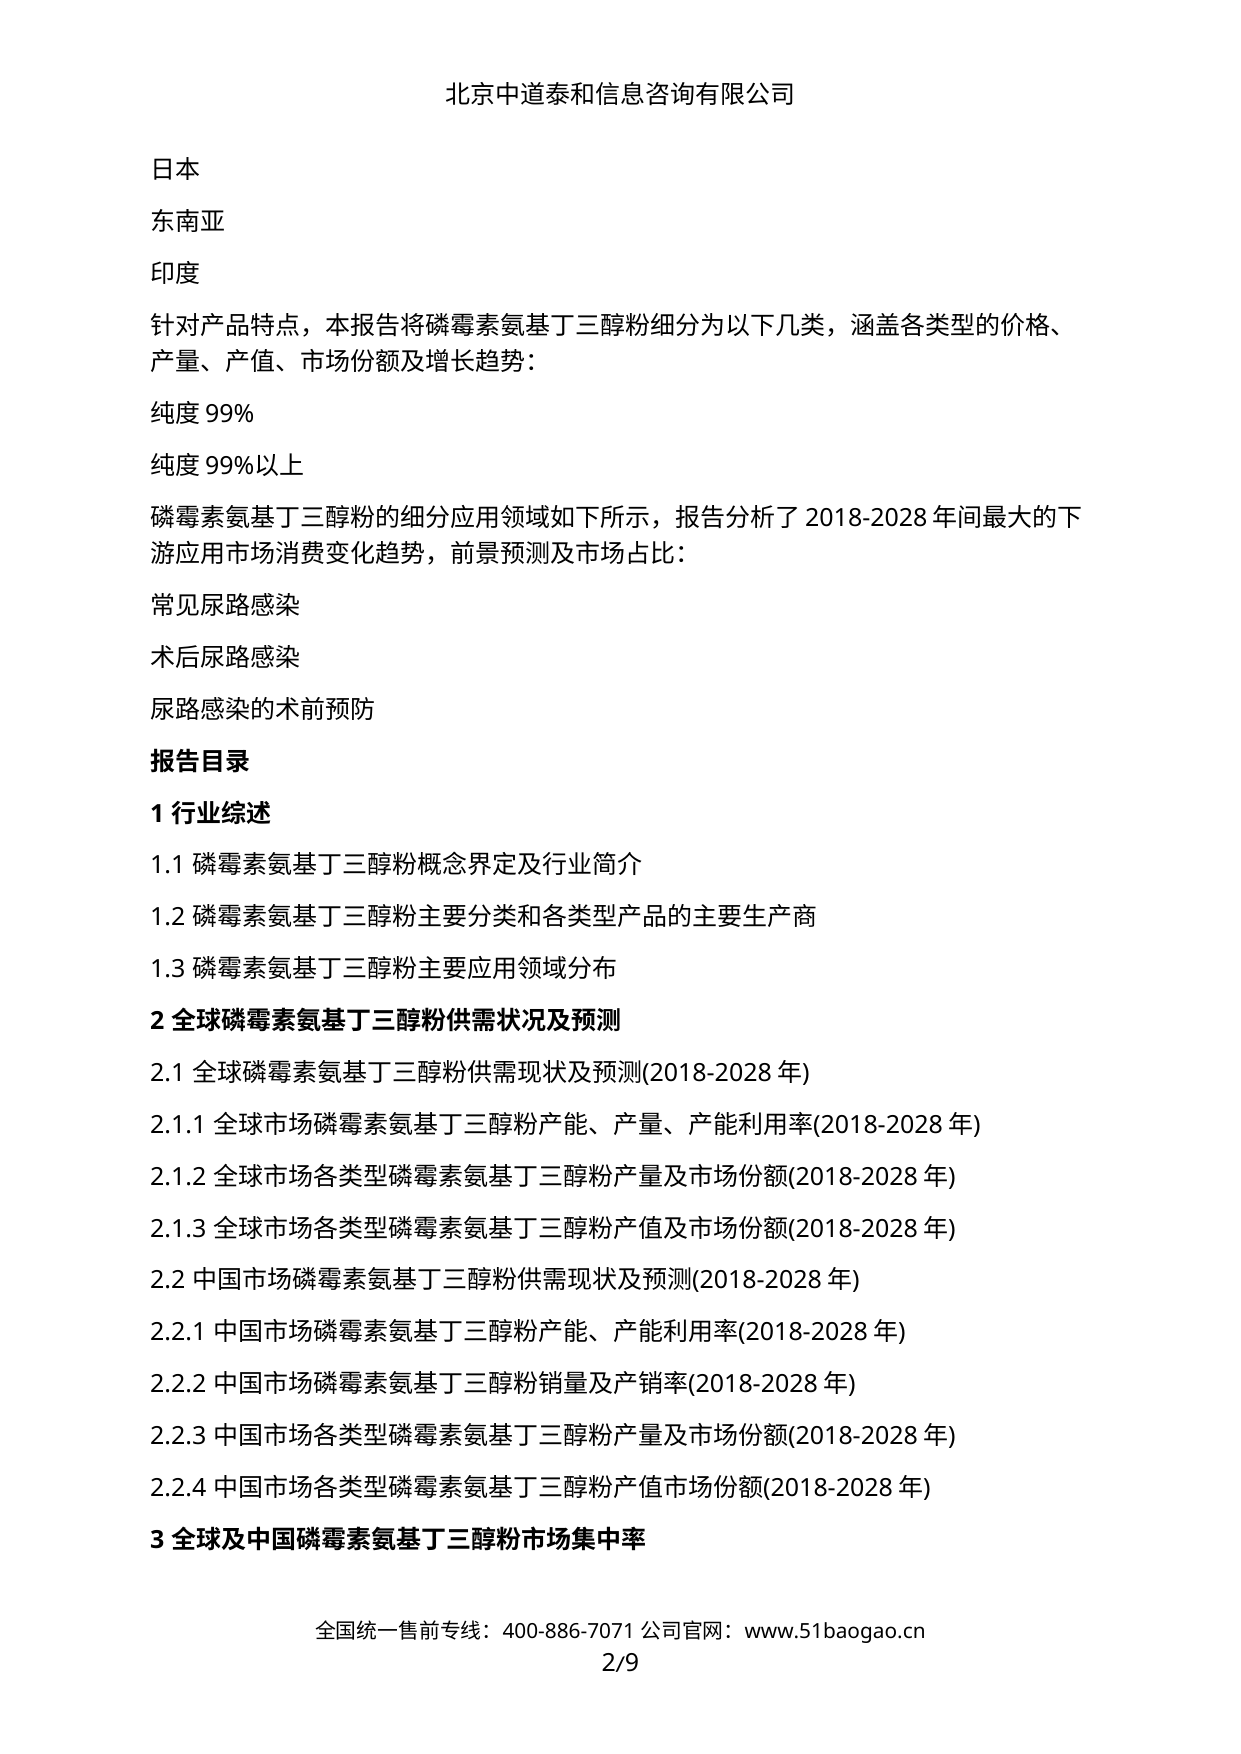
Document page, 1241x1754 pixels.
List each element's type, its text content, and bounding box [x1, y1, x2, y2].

text 1.2 磷霉素氨基丁三醇粉主要分类和各类型产品的主要生产商 [150, 897, 1090, 933]
text 纯度99% [150, 394, 1090, 430]
text 1.1 磷霉素氨基丁三醇粉概念界定及行业简介 [150, 845, 1090, 881]
text 3 全球及中国磷霉素氨基丁三醇粉市场集中率 [150, 1519, 1090, 1556]
text 2.1.3 全球市场各类型磷霉素氨基丁三醇粉产值及市场份额(2018-2028年) [150, 1208, 1090, 1244]
text 2.1.1 全球市场磷霉素氨基丁三醇粉产能、产量、产能利用率(2018-2028年) [150, 1104, 1090, 1141]
text 术后尿路感染 [150, 637, 1090, 674]
text 2.2.1 中国市场磷霉素氨基丁三醇粉产能、产能利用率(2018-2028年) [150, 1312, 1090, 1348]
text 针对产品特点，本报告将磷霉素氨基丁三醇粉细分为以下几类，涵盖各类型的价格、产量、产值、市场份额及增长趋势： [150, 306, 1090, 378]
text 报告目录 [150, 741, 1090, 777]
text 1 行业综述 [150, 793, 1090, 829]
text 东南亚 [150, 202, 1090, 238]
text 纯度99%以上 [150, 446, 1090, 482]
text 2.1.2 全球市场各类型磷霉素氨基丁三醇粉产量及市场份额(2018-2028年) [150, 1156, 1090, 1192]
text 2.1 全球磷霉素氨基丁三醇粉供需现状及预测(2018-2028年) [150, 1052, 1090, 1089]
text 2 全球磷霉素氨基丁三醇粉供需状况及预测 [150, 1001, 1090, 1037]
text 2.2 中国市场磷霉素氨基丁三醇粉供需现状及预测(2018-2028年) [150, 1260, 1090, 1296]
text 2.2.2 中国市场磷霉素氨基丁三醇粉销量及产销率(2018-2028年) [150, 1364, 1090, 1400]
text 印度 [150, 254, 1090, 290]
text 1.3 磷霉素氨基丁三醇粉主要应用领域分布 [150, 949, 1090, 985]
text 常见尿路感染 [150, 586, 1090, 622]
text 2.2.3 中国市场各类型磷霉素氨基丁三醇粉产量及市场份额(2018-2028年) [150, 1416, 1090, 1452]
text 尿路感染的术前预防 [150, 689, 1090, 726]
text 2.2.4 中国市场各类型磷霉素氨基丁三醇粉产值市场份额(2018-2028年) [150, 1467, 1090, 1504]
text 磷霉素氨基丁三醇粉的细分应用领域如下所示，报告分析了2018-2028年间最大的下游应用市场消费变化趋势，前景预测及市场占比： [150, 497, 1090, 570]
text 日本 [150, 150, 1090, 186]
